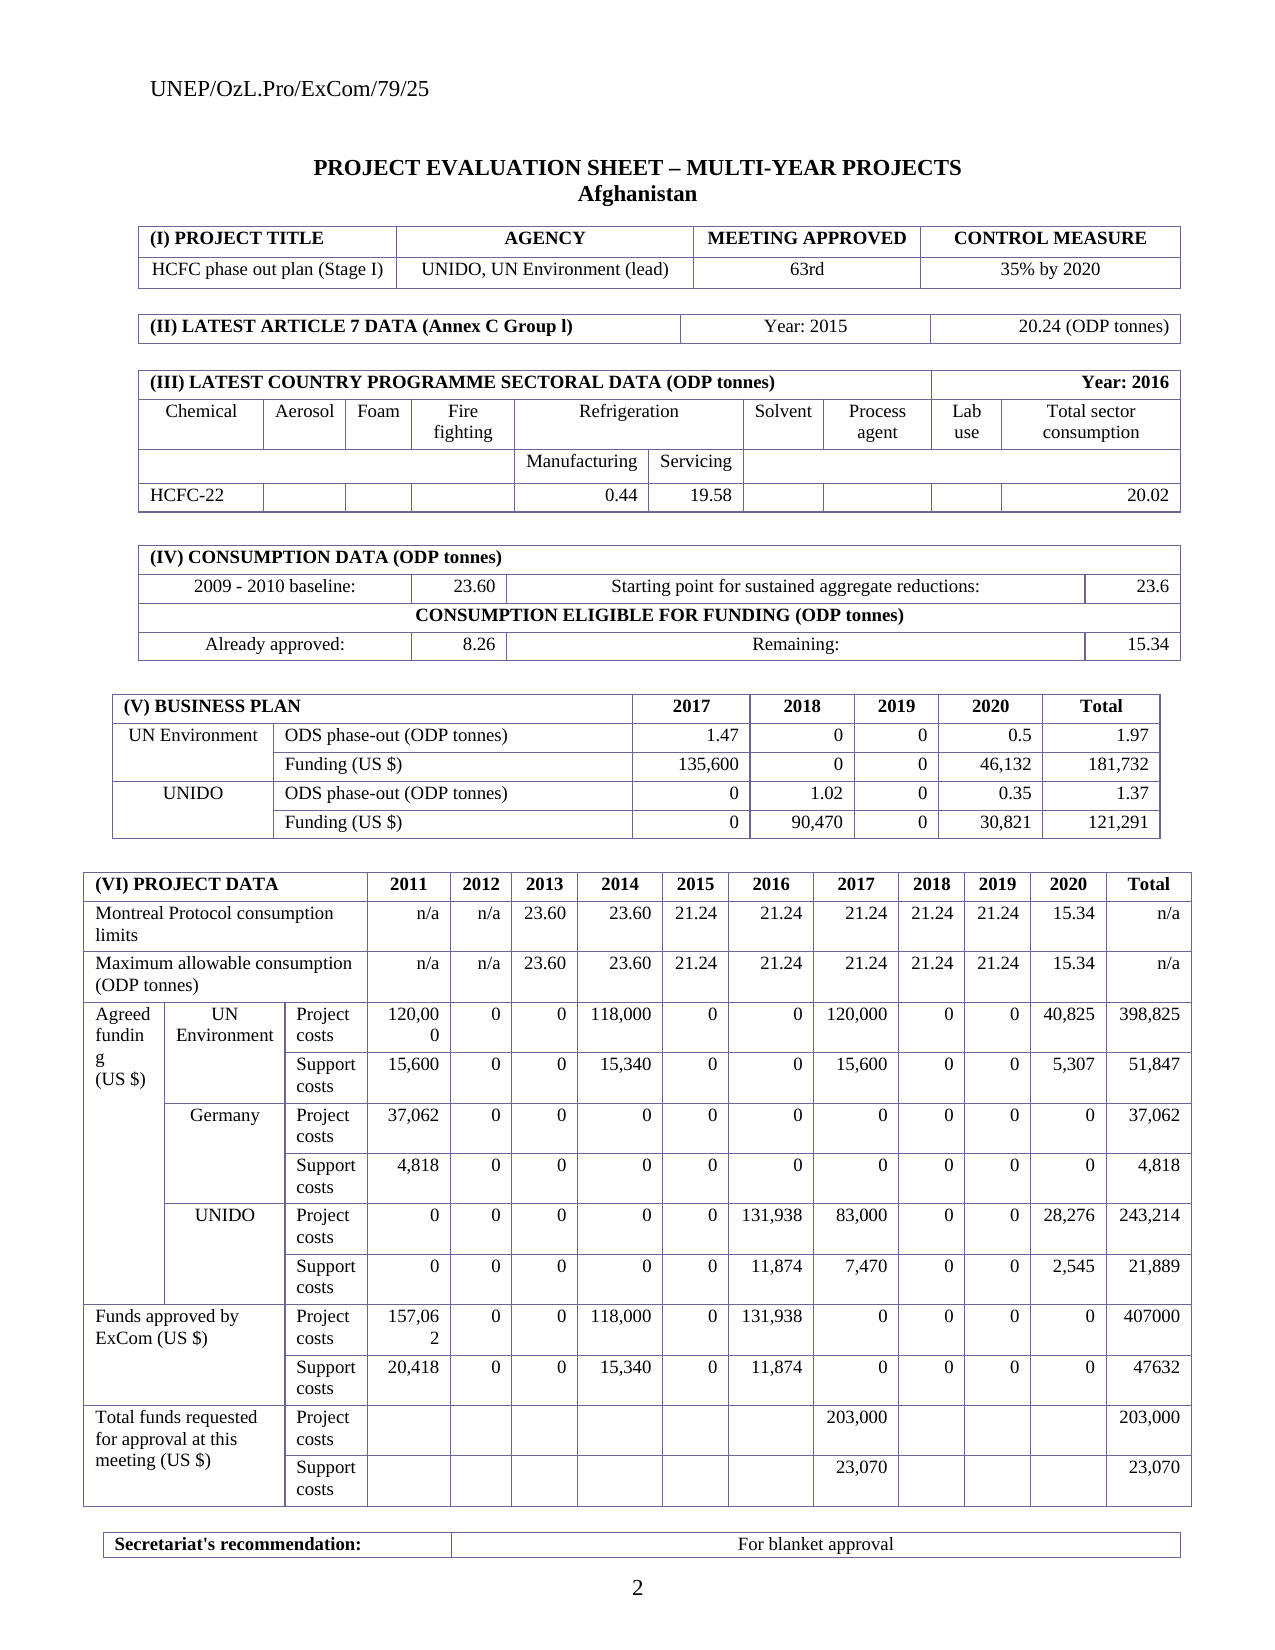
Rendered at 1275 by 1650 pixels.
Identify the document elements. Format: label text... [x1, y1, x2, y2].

table_cell 0 [1031, 1305, 1106, 1354]
table_cell 0.44 [515, 484, 648, 511]
table_cell 243,214 [1107, 1204, 1191, 1254]
table_cell [824, 484, 931, 511]
table_cell Chemical [139, 400, 263, 449]
table_header Year: 2016 [932, 371, 1180, 398]
table_header Total [1107, 873, 1191, 901]
table_header Year: 2015 [681, 315, 930, 343]
table_cell 0 [729, 1154, 813, 1203]
table_cell 15.34 [1031, 952, 1106, 1002]
table_cell Already approved: [139, 633, 411, 660]
table_cell 0 [899, 1204, 964, 1254]
table_cell 0 [814, 1356, 898, 1405]
table_cell 19.58 [649, 484, 743, 511]
table_cell 0 [965, 1154, 1030, 1203]
table_cell Refrigeration [515, 400, 743, 449]
table_cell 0 [814, 1104, 898, 1153]
table_cell 15,340 [578, 1356, 662, 1405]
table_header (I) PROJECT TITLE [139, 227, 396, 257]
table_cell 0 [899, 1356, 964, 1405]
table_cell 23.60 [512, 952, 577, 1002]
table_cell 8.26 [412, 633, 506, 660]
table_cell 0 [855, 753, 938, 781]
table_cell 0 [729, 1003, 813, 1052]
table_cell 40,825 [1031, 1003, 1106, 1052]
table_cell 203,000 [1107, 1406, 1191, 1455]
table_cell 0 [368, 1255, 450, 1304]
table_cell [1031, 1456, 1106, 1506]
table_cell 21.24 [729, 902, 813, 951]
table_cell 21.24 [965, 952, 1030, 1002]
table_cell Support costs [286, 1255, 367, 1304]
table_cell 0 [855, 782, 938, 809]
table_header 2013 [512, 873, 577, 901]
table_header 2020 [939, 695, 1042, 723]
table_cell Maximum allowable consumption (ODP tonnes) [84, 952, 367, 1002]
table_cell Funding (US $) [274, 753, 632, 781]
table_header (VI) PROJECT DATA [84, 873, 367, 901]
table_cell 0 [965, 1305, 1030, 1354]
table_cell [899, 1456, 964, 1506]
table_cell n/a [1107, 902, 1191, 951]
table_cell Montreal Protocol consumption limits [84, 902, 367, 951]
table_cell Total funds requested for approval at this meeting (US $) [84, 1406, 284, 1506]
table_cell 0 [965, 1255, 1030, 1304]
table_cell [346, 484, 411, 511]
table_cell [412, 484, 514, 511]
table_cell 15,340 [578, 1053, 662, 1102]
table_cell 11,874 [729, 1356, 813, 1405]
table_cell 35% by 2020 [921, 258, 1180, 288]
table_header 2011 [368, 873, 450, 901]
table_cell 120,000 [368, 1003, 450, 1052]
table_cell [451, 1456, 511, 1506]
table_cell 7,470 [814, 1255, 898, 1304]
table_cell 37,062 [368, 1104, 450, 1153]
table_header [452, 1533, 1180, 1557]
table_cell 0 [1031, 1154, 1106, 1203]
text PROJECT EVALUATION SHEET – MULTI-YEAR PROJECTS [150, 154, 1125, 180]
table_header 2019 [965, 873, 1030, 901]
table_cell 23.60 [578, 952, 662, 1002]
table_cell 15,600 [368, 1053, 450, 1102]
table_cell 0 [663, 1204, 728, 1254]
table_cell 1.02 [751, 782, 854, 809]
table_header Total [1043, 695, 1159, 723]
table_cell 0 [729, 1053, 813, 1102]
table_cell UNIDO [165, 1204, 284, 1304]
table_cell 20.02 [1002, 484, 1180, 511]
table_header MEETING APPROVED [694, 227, 920, 257]
table_cell 23.6 [1086, 575, 1180, 603]
table_cell 21.24 [814, 952, 898, 1002]
table_cell Project costs [286, 1406, 367, 1455]
table_cell Aerosol [264, 400, 345, 449]
table_cell 407,000 [1107, 1305, 1191, 1354]
table_cell 28,276 [1031, 1204, 1106, 1254]
table_cell 0 [899, 1255, 964, 1304]
table_cell 0 [451, 1305, 511, 1354]
table_cell 0 [578, 1104, 662, 1153]
table_cell ODS phase-out (ODP tonnes) [274, 782, 632, 809]
table_cell 0 [633, 782, 749, 809]
table_header 20.24 (ODP tonnes) [931, 315, 1180, 343]
table_cell Support costs [286, 1356, 367, 1405]
table_cell 0 [578, 1154, 662, 1203]
table_cell 135,600 [633, 753, 749, 781]
table_cell 0 [451, 1053, 511, 1102]
table_cell 21.24 [663, 902, 728, 951]
table_cell [899, 1406, 964, 1455]
table_cell 15,600 [814, 1053, 898, 1102]
text Afghanistan [150, 180, 1125, 207]
table_header (IV) CONSUMPTION DATA (ODP tonnes) [139, 546, 1180, 574]
table_cell 1.47 [633, 724, 749, 752]
table_cell 0 [451, 1255, 511, 1304]
table_cell 203,000 [814, 1406, 898, 1455]
table_header 2018 [751, 695, 854, 723]
table_cell Germany [165, 1104, 284, 1203]
table_cell n/a [368, 952, 450, 1002]
table_cell 23.60 [512, 902, 577, 951]
table_cell [932, 484, 1001, 511]
table_cell Agreed funding (US $) [84, 1003, 164, 1304]
table_header (III) LATEST COUNTRY PROGRAMME SECTORAL DATA (ODP tonnes) [139, 371, 931, 398]
table_cell 23,070 [1107, 1456, 1191, 1506]
table_cell 0.5 [939, 724, 1042, 752]
table_cell 0 [451, 1356, 511, 1405]
table_header CONTROL MEASURE [921, 227, 1180, 257]
table_header 2020 [1031, 873, 1106, 901]
table_cell 21.24 [729, 952, 813, 1002]
table_cell 0 [751, 753, 854, 781]
table_cell [1031, 1406, 1106, 1455]
table_cell 0 [663, 1255, 728, 1304]
table_cell n/a [451, 902, 511, 951]
table_cell 0 [855, 724, 938, 752]
table_cell UNIDO [113, 782, 273, 838]
table_header 2015 [663, 873, 728, 901]
table_cell 21.24 [899, 952, 964, 1002]
table_header 2016 [729, 873, 813, 901]
table_cell CONSUMPTION ELIGIBLE FOR FUNDING (ODP tonnes) [139, 604, 1180, 632]
table_cell Project costs [286, 1003, 367, 1052]
table_header 2014 [578, 873, 662, 901]
table_cell 2009 - 2010 baseline: [139, 575, 411, 603]
table_cell 0 [663, 1356, 728, 1405]
table_cell 21.24 [663, 952, 728, 1002]
table_cell 398,825 [1107, 1003, 1191, 1052]
table_cell [663, 1456, 728, 1506]
table_cell Funds approved by ExCom (US $) [84, 1305, 284, 1405]
table_cell 0 [368, 1204, 450, 1254]
table_cell 0 [578, 1255, 662, 1304]
table_cell 83,000 [814, 1204, 898, 1254]
table_cell [729, 1456, 813, 1506]
table_cell n/a [368, 902, 450, 951]
table_cell 0 [451, 1003, 511, 1052]
table_cell 23.60 [578, 902, 662, 951]
table_cell 21.24 [814, 902, 898, 951]
table_cell 4,818 [1107, 1154, 1191, 1203]
table_cell [578, 1456, 662, 1506]
table_header 2012 [451, 873, 511, 901]
table_cell 23.60 [412, 575, 506, 603]
table_cell UN Environment [165, 1003, 284, 1102]
table_cell 0 [578, 1204, 662, 1254]
table_cell 0 [965, 1204, 1030, 1254]
table_cell HCFC-22 [139, 484, 263, 511]
table_cell 4,818 [368, 1154, 450, 1203]
table_cell n/a [1107, 952, 1191, 1002]
table_cell 63rd [694, 258, 920, 288]
table_cell 21.24 [965, 902, 1030, 951]
table_cell 0 [451, 1104, 511, 1153]
table_cell 46,132 [939, 753, 1042, 781]
table_cell 1.37 [1043, 782, 1159, 809]
table_cell 90,470 [751, 811, 854, 838]
table_cell Project costs [286, 1305, 367, 1354]
table_cell 0 [663, 1003, 728, 1052]
table_cell Total sector consumption [1002, 400, 1180, 449]
table_cell [264, 484, 345, 511]
table_cell [663, 1406, 728, 1455]
table_cell 0 [512, 1356, 577, 1405]
table_cell 121,291 [1043, 811, 1159, 838]
table_cell 0 [814, 1154, 898, 1203]
table_header (II) LATEST ARTICLE 7 DATA (Annex C Group l) [139, 315, 680, 343]
table_cell 118,000 [578, 1305, 662, 1354]
table_cell 0 [855, 811, 938, 838]
table_cell [965, 1456, 1030, 1506]
table_cell 0 [899, 1003, 964, 1052]
table_cell 0 [729, 1104, 813, 1153]
table_cell 0 [663, 1154, 728, 1203]
table_cell 0 [512, 1204, 577, 1254]
table_cell [744, 484, 823, 511]
table_cell 0 [899, 1053, 964, 1102]
table_cell 0 [451, 1154, 511, 1203]
table_cell [451, 1406, 511, 1455]
table_cell 30,821 [939, 811, 1042, 838]
table_cell 1.97 [1043, 724, 1159, 752]
table_cell 2,545 [1031, 1255, 1106, 1304]
table_cell Lab use [932, 400, 1001, 449]
table_cell [965, 1406, 1030, 1455]
table_cell [744, 450, 1180, 482]
table_cell 0 [899, 1305, 964, 1354]
table_cell Support costs [286, 1154, 367, 1203]
table_header 2019 [855, 695, 938, 723]
table_cell Project costs [286, 1104, 367, 1153]
table_cell Funding (US $) [274, 811, 632, 838]
table_cell 0 [512, 1003, 577, 1052]
table_cell Project costs [286, 1204, 367, 1254]
table_header 2018 [899, 873, 964, 901]
table_cell 15.34 [1086, 633, 1180, 660]
table_cell HCFC phase out plan (Stage I) [139, 258, 396, 288]
table_cell 0 [512, 1053, 577, 1102]
table_cell 51,847 [1107, 1053, 1191, 1102]
table_cell UN Environment [113, 724, 273, 781]
table_cell 0 [965, 1003, 1030, 1052]
table_cell 0 [965, 1356, 1030, 1405]
table_cell Fire fighting [412, 400, 514, 449]
table_cell [578, 1406, 662, 1455]
table_cell n/a [451, 952, 511, 1002]
table_cell 37,062 [1107, 1104, 1191, 1153]
table_cell [368, 1456, 450, 1506]
table_cell 20,418 [368, 1356, 450, 1405]
table_cell 157,062 [368, 1305, 450, 1354]
table_cell 0 [1031, 1356, 1106, 1405]
table_cell 21,889 [1107, 1255, 1191, 1304]
table_cell 0 [899, 1154, 964, 1203]
table_cell [512, 1456, 577, 1506]
table_header 2017 [633, 695, 749, 723]
table_cell Servicing [649, 450, 743, 482]
table_cell 0.35 [939, 782, 1042, 809]
table_cell 23,070 [814, 1456, 898, 1506]
table_cell Solvent [744, 400, 823, 449]
table_cell 15.34 [1031, 902, 1106, 951]
table_cell [729, 1406, 813, 1455]
table_cell Starting point for sustained aggregate reductions: [507, 575, 1084, 603]
table_cell Manufacturing [515, 450, 648, 482]
table_cell 181,732 [1043, 753, 1159, 781]
table_cell 0 [814, 1305, 898, 1354]
table_cell 120,000 [814, 1003, 898, 1052]
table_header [104, 1533, 451, 1557]
table_cell Foam [346, 400, 411, 449]
table_cell Process agent [824, 400, 931, 449]
table_cell 0 [751, 724, 854, 752]
table_cell 131,938 [729, 1204, 813, 1254]
table_cell ODS phase-out (ODP tonnes) [274, 724, 632, 752]
table_cell 21.24 [899, 902, 964, 951]
table_cell 131,938 [729, 1305, 813, 1354]
table_cell 0 [633, 811, 749, 838]
table_cell [368, 1406, 450, 1455]
table_cell Support costs [286, 1053, 367, 1102]
table_cell 0 [512, 1154, 577, 1203]
table_cell 47,632 [1107, 1356, 1191, 1405]
table_cell Remaining: [507, 633, 1084, 660]
table_cell UNIDO, UN Environment (lead) [397, 258, 693, 288]
table_cell 0 [899, 1104, 964, 1153]
table_cell 0 [663, 1305, 728, 1354]
table_cell 5,307 [1031, 1053, 1106, 1102]
table_cell 0 [512, 1305, 577, 1354]
table_cell [512, 1406, 577, 1455]
table_cell 118,000 [578, 1003, 662, 1052]
table_header (V) BUSINESS PLAN [113, 695, 632, 723]
table_cell 0 [663, 1104, 728, 1153]
table_cell 0 [451, 1204, 511, 1254]
table_cell 0 [512, 1104, 577, 1153]
table_header 2017 [814, 873, 898, 901]
table_cell 0 [663, 1053, 728, 1102]
table_cell 0 [965, 1053, 1030, 1102]
table_cell [139, 450, 514, 482]
table_cell 11,874 [729, 1255, 813, 1304]
table_cell 0 [512, 1255, 577, 1304]
table_cell 0 [965, 1104, 1030, 1153]
table_cell Support costs [286, 1456, 367, 1506]
table_cell 0 [1031, 1104, 1106, 1153]
table_header AGENCY [397, 227, 693, 257]
